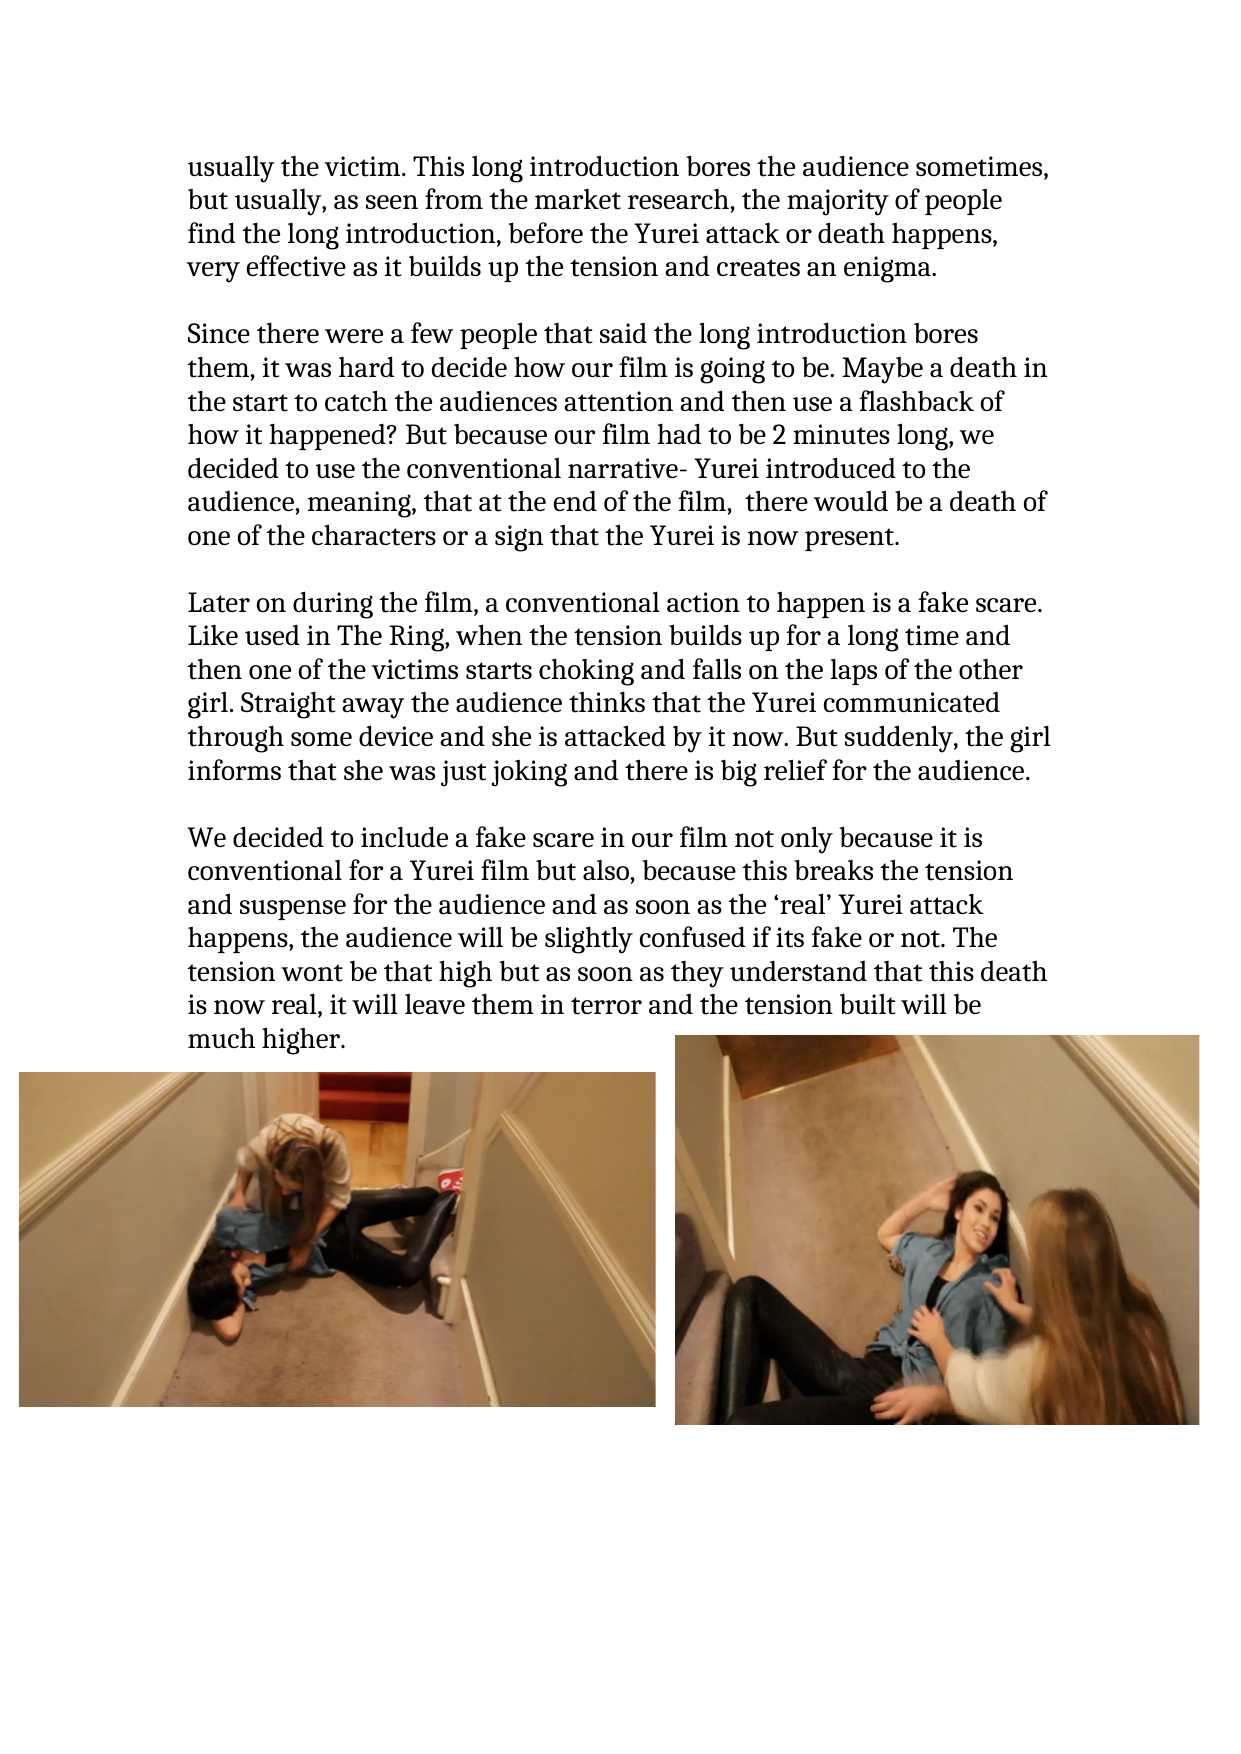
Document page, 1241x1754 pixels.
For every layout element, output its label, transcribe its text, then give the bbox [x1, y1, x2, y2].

text We decided to include a fake scare in our film not only because it is conventional for a Yurei film but also, because this breaks the tension and suspense for the audience and as soon as the ‘real’ Yurei attack happens, the audience will be slightly confused if its fake or not. The tension wont be that high but as soon as they understand that this death is now real, it will leave them in terror and the tension built will be much higher. [187, 821, 1053, 1056]
text Later on during the film, a conventional action to happen is a fake scare. Like used in The Ring, when the tension builds up for a long time and then one of the victims starts choking and falls on the laps of the other girl. Straight away the audience thinks that the Yurei communicated through some device and she is attacked by it now. But suddenly, the girl informs that she was just joking and there is big relief for the audience. [187, 586, 1053, 787]
text Since there were a few people that said the long introduction bores them, it was hard to decide how our film is going to be. Maybe a death in the start to catch the audiences attention and then use a flashback of how it happened? But because our film had to be 2 minutes long, we decided to use the conventional narrative- Yurei introduced to the audience, meaning, that at the end of the film, there would be a death of one of the characters or a sign that the Yurei is now present. [187, 318, 1053, 552]
picture [675, 1035, 1200, 1425]
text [187, 150, 1053, 284]
picture [18, 1072, 656, 1407]
